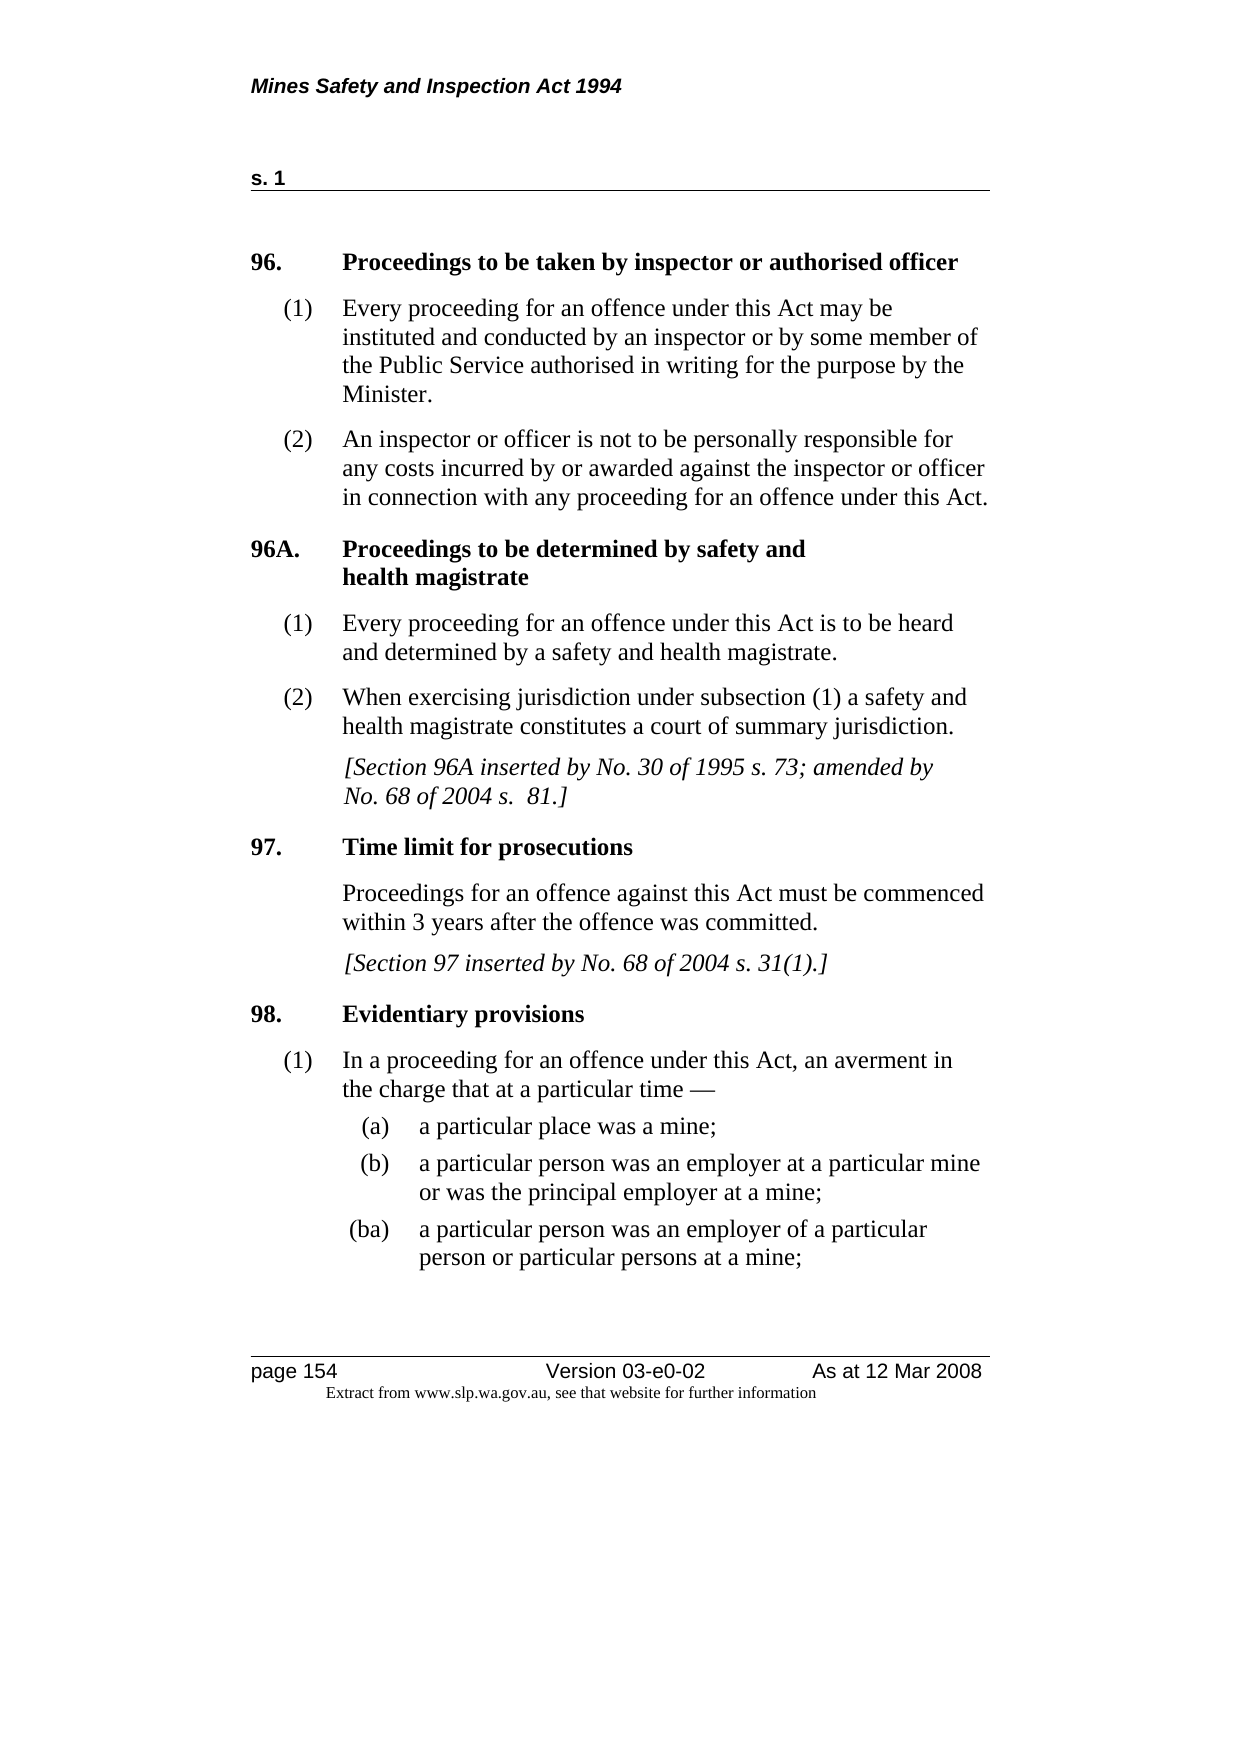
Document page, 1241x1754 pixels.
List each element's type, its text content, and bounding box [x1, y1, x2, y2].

text (a) a particular place was a mine; [251, 1111, 990, 1139]
subtitle 96. Proceedings to be taken by inspector or authorised officer [251, 247, 990, 276]
text (2) An inspector or officer is not to be personally responsible for any costs incurred by or awarded against the inspector or officer in connection with any proceeding for an offence under this Act. [251, 424, 990, 511]
text (1) In a proceeding for an offence under this Act, an averment in the charge that at a particular time — [251, 1045, 990, 1102]
text [Section 97 inserted by No. 68 of 2004 s. 31(1).] [251, 948, 990, 977]
text (b) a particular person was an employer at a particular mine or was the principal employer at a mine; [251, 1148, 990, 1205]
text (1) Every proceeding for an offence under this Act may be instituted and conducted by an inspector or by some member of the Public Service authorised in writing for the purpose by the Minister. [251, 293, 990, 408]
text Proceedings for an offence against this Act must be commenced within 3 years after the offence was committed. [251, 878, 990, 935]
text (ba) a particular person was an employer of a particular person or particular persons at a mine; [251, 1214, 990, 1271]
text [Section 96A inserted by No. 30 of 1995 s. 73; amended by No. 68 of 2004 s. 81.] [251, 752, 990, 809]
text (1) Every proceeding for an offence under this Act is to be heard and determined by a safety and health magistrate. [251, 608, 990, 665]
subtitle 97. Time limit for prosecutions [251, 832, 990, 861]
subtitle 96A. Proceedings to be determined by safety and health magistrate [251, 534, 990, 591]
subtitle 98. Evidentiary provisions [251, 999, 990, 1028]
text (2) When exercising jurisdiction under subsection (1) a safety and health magistrate constitutes a court of summary jurisdiction. [251, 682, 990, 739]
